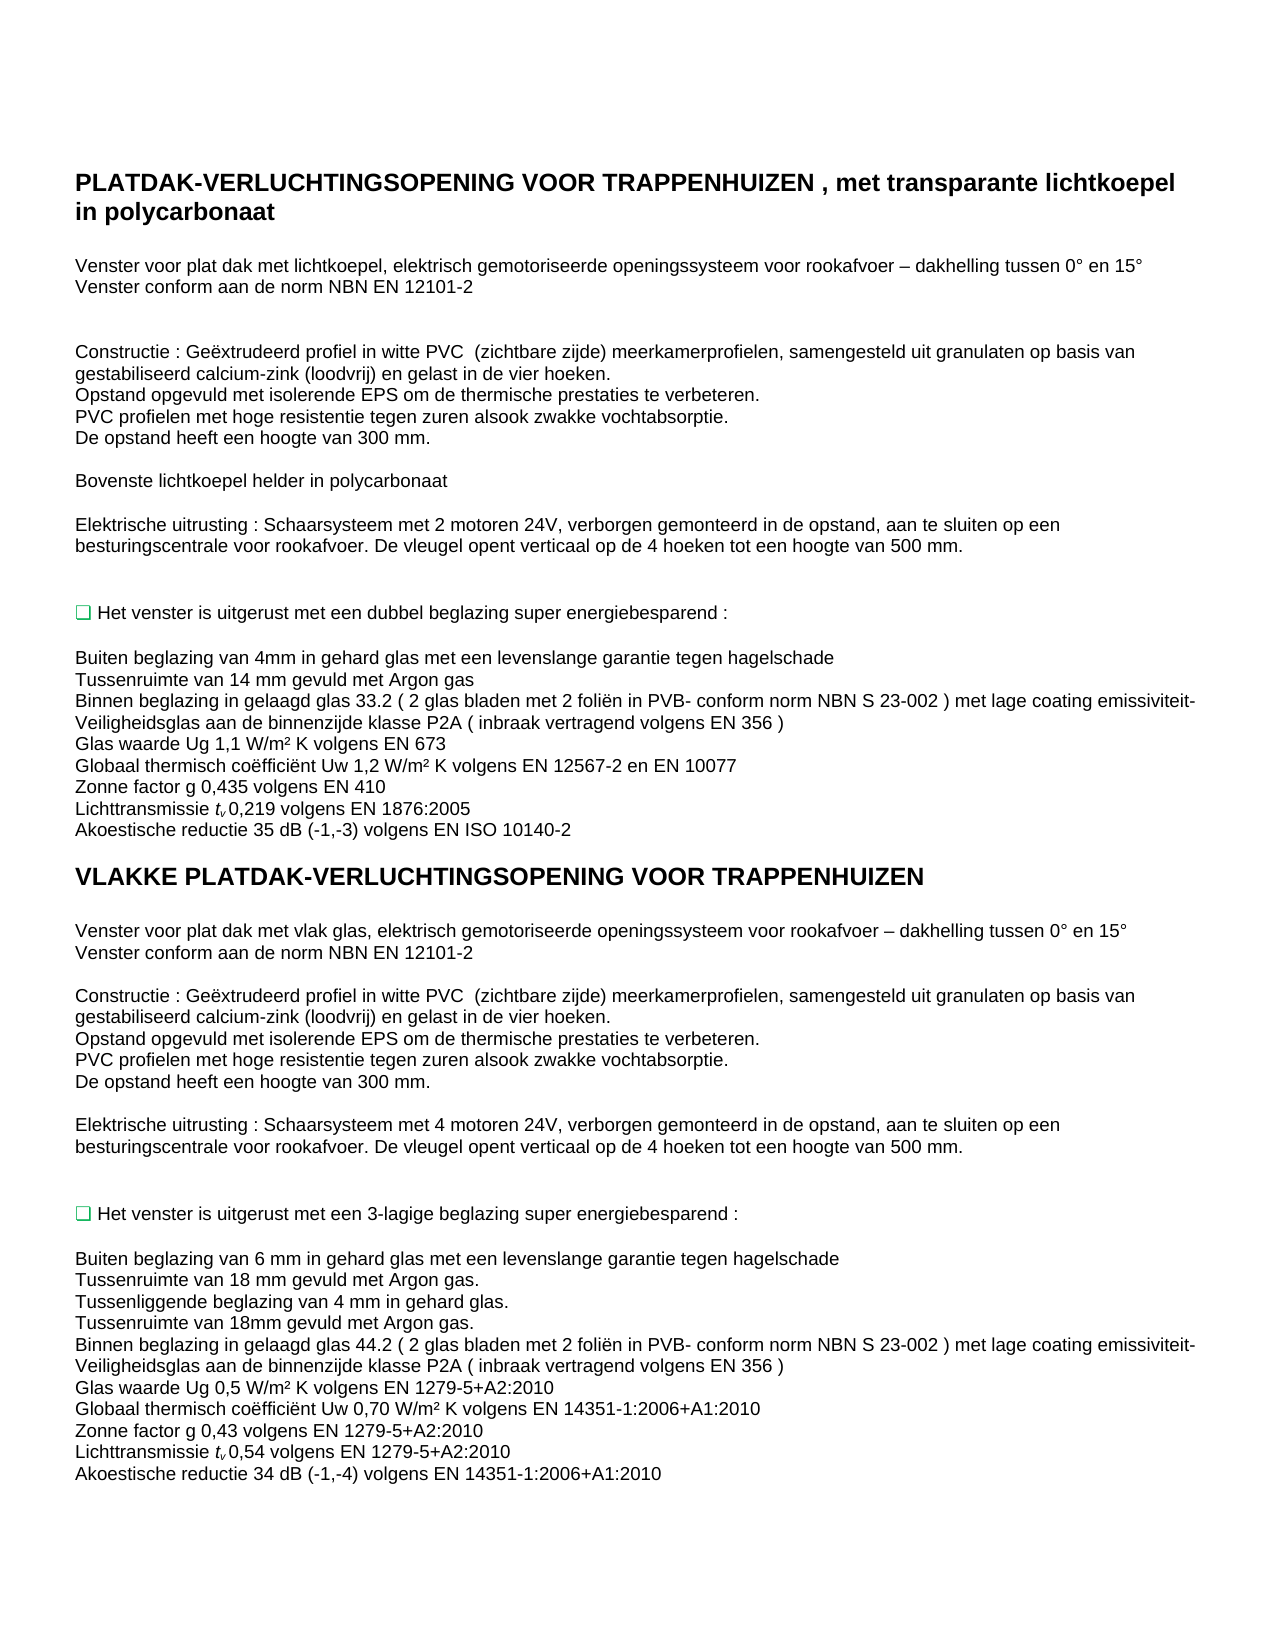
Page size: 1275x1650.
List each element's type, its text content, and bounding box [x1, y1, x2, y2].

text Tussenliggende beglazing van 4 mm in gehard glas. [75, 1290, 1200, 1312]
text Tussenruimte van 18 mm gevuld met Argon gas. [75, 1269, 1200, 1290]
text Glas waarde Ug 1,1 W/m² K volgens EN 673 [75, 733, 1200, 754]
text Venster conform aan de norm NBN EN 12101-2 [75, 941, 1200, 963]
text De opstand heeft een hoogte van 300 mm. [75, 1071, 1200, 1092]
text Elektrische uitrusting : Schaarsysteem met 4 motoren 24V, verborgen gemonteerd in de opstand, aan te sluiten op een besturingscentrale voor rookafvoer. De vleugel opent verticaal op de 4 hoeken tot een hoogte van 500 mm. [75, 1114, 1200, 1157]
text Tussenruimte van 18mm gevuld met Argon gas. [75, 1312, 1200, 1333]
text PVC profielen met hoge resistentie tegen zuren alsook zwakke vochtabsorptie. [75, 406, 1200, 427]
text PVC profielen met hoge resistentie tegen zuren alsook zwakke vochtabsorptie. [75, 1049, 1200, 1071]
text Lichttransmissie tv 0,219 volgens EN 1876:2005 [75, 798, 1200, 819]
text Elektrische uitrusting : Schaarsysteem met 2 motoren 24V, verborgen gemonteerd in de opstand, aan te sluiten op een besturingscentrale voor rookafvoer. De vleugel opent verticaal op de 4 hoeken tot een hoogte van 500 mm. [75, 513, 1200, 557]
text Zonne factor g 0,435 volgens EN 410 [75, 776, 1200, 798]
text De opstand heeft een hoogte van 300 mm. [75, 427, 1200, 449]
text Lichttransmissie tv 0,54 volgens EN 1279-5+A2:2010 [75, 1441, 1200, 1463]
text Binnen beglazing in gelaagd glas 44.2 ( 2 glas bladen met 2 foliën in PVB- conform norm NBN S 23-002 ) met lage coating emissiviteit-Veiligheidsglas aan de binnenzijde klasse P2A ( inbraak vertragend volgens EN 356 ) [75, 1333, 1200, 1377]
text Constructie : Geëxtrudeerd profiel in witte PVC (zichtbare zijde) meerkamerprofielen, samengesteld uit granulaten op basis van gestabiliseerd calcium-zink (loodvrij) en gelast in de vier hoeken. [75, 341, 1200, 384]
text Globaal thermisch coëfficiënt Uw 1,2 W/m² K volgens EN 12567-2 en EN 10077 [75, 754, 1200, 776]
text Bovenste lichtkoepel helder in polycarbonaat [75, 470, 1200, 492]
text Zonne factor g 0,43 volgens EN 1279-5+A2:2010 [75, 1420, 1200, 1441]
text Venster voor plat dak met lichtkoepel, elektrisch gemotoriseerde openingssysteem voor rookafvoer – dakhelling tussen 0° en 15° [75, 255, 1200, 276]
text ❏ Het venster is uitgerust met een 3-lagige beglazing super energiebesparend : [75, 1200, 1200, 1226]
text Akoestische reductie 35 dB (-1,-3) volgens EN ISO 10140-2 [75, 819, 1200, 841]
text Venster voor plat dak met vlak glas, elektrisch gemotoriseerde openingssysteem voor rookafvoer – dakhelling tussen 0° en 15° [75, 920, 1200, 941]
text Opstand opgevuld met isolerende EPS om de thermische prestaties te verbeteren. [75, 384, 1200, 406]
text VLAKKE PLATDAK-VERLUCHTINGSOPENING VOOR TRAPPENHUIZEN [75, 862, 1200, 891]
text Tussenruimte van 14 mm gevuld met Argon gas [75, 668, 1200, 690]
text Akoestische reductie 34 dB (-1,-4) volgens EN 14351-1:2006+A1:2010 [75, 1463, 1200, 1484]
text Glas waarde Ug 0,5 W/m² K volgens EN 1279-5+A2:2010 [75, 1377, 1200, 1398]
text Venster conform aan de norm NBN EN 12101-2 [75, 276, 1200, 298]
text Binnen beglazing in gelaagd glas 33.2 ( 2 glas bladen met 2 foliën in PVB- conform norm NBN S 23-002 ) met lage coating emissiviteit-Veiligheidsglas aan de binnenzijde klasse P2A ( inbraak vertragend volgens EN 356 ) [75, 690, 1200, 733]
text Buiten beglazing van 6 mm in gehard glas met een levenslange garantie tegen hagelschade [75, 1247, 1200, 1269]
text Constructie : Geëxtrudeerd profiel in witte PVC (zichtbare zijde) meerkamerprofielen, samengesteld uit granulaten op basis van gestabiliseerd calcium-zink (loodvrij) en gelast in de vier hoeken. [75, 984, 1200, 1028]
text Buiten beglazing van 4mm in gehard glas met een levenslange garantie tegen hagelschade [75, 647, 1200, 668]
text Globaal thermisch coëfficiënt Uw 0,70 W/m² K volgens EN 14351-1:2006+A1:2010 [75, 1398, 1200, 1420]
text Opstand opgevuld met isolerende EPS om de thermische prestaties te verbeteren. [75, 1028, 1200, 1049]
text ❏ Het venster is uitgerust met een dubbel beglazing super energiebesparend : [75, 600, 1200, 625]
text PLATDAK-VERLUCHTINGSOPENING VOOR TRAPPENHUIZEN , met transparante lichtkoepel in polycarbonaat [75, 168, 1200, 226]
